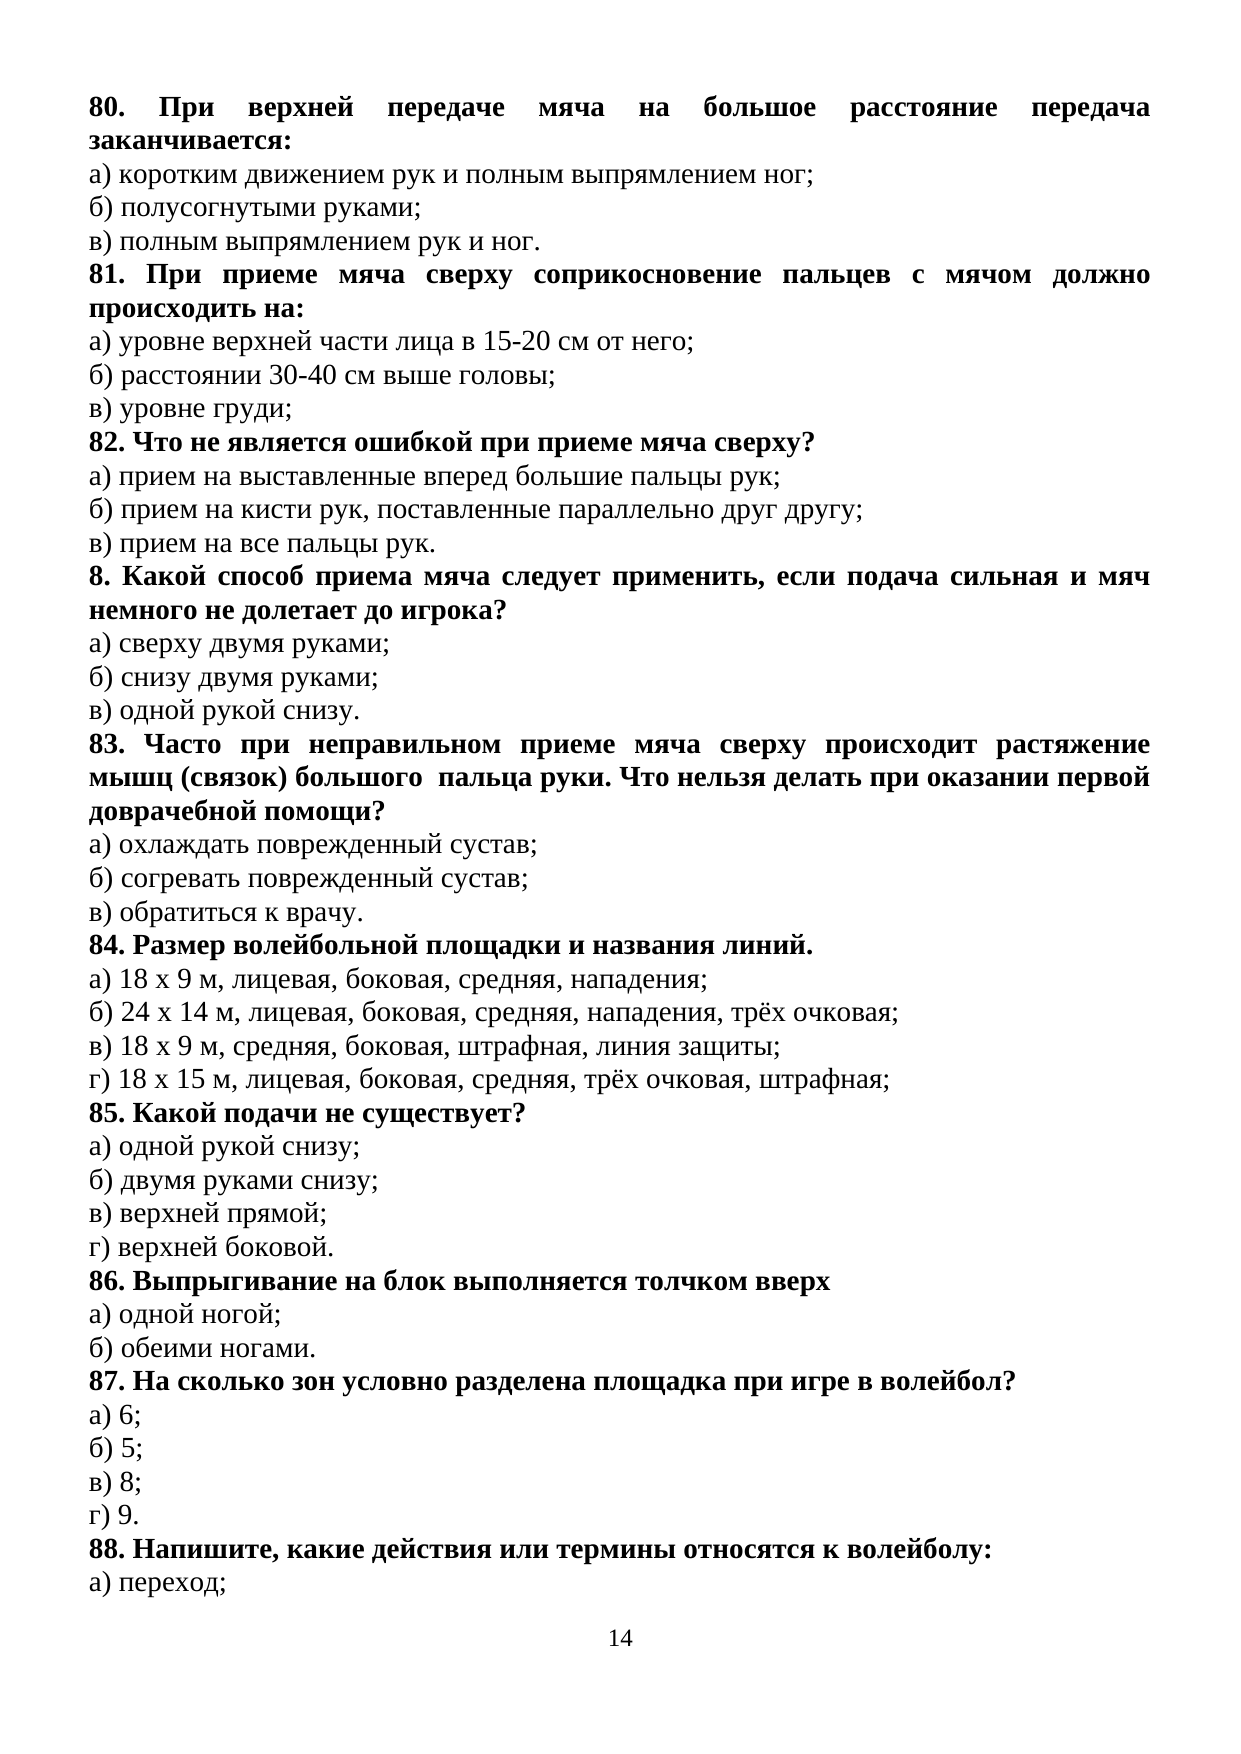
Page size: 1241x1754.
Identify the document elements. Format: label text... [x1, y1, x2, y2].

text б) обеими ногами. [89, 1330, 1152, 1363]
text б) полусогнутыми руками; [89, 189, 1152, 223]
text в) 18 х 9 м, средняя, боковая, штрафная, линия защиты; [89, 1028, 1152, 1061]
text а) одной рукой снизу; [89, 1128, 1152, 1162]
text б) согревать поврежденный сустав; [89, 860, 1152, 894]
text г) 18 х 15 м, лицевая, боковая, средняя, трёх очковая, штрафная; [89, 1061, 1152, 1095]
text 81. При приеме мяча сверху соприкосновение пальцев с мячом должно происходить на: [89, 256, 1152, 323]
text а) прием на выставленные вперед большие пальцы рук; [89, 458, 1152, 491]
text 86. Выпрыгивание на блок выполняется толчком вверх [89, 1263, 1152, 1296]
text б) 24 х 14 м, лицевая, боковая, средняя, нападения, трёх очковая; [89, 994, 1152, 1028]
text в) уровне груди; [89, 391, 1152, 424]
text 83. Часто при неправильном приеме мяча сверху происходит растяжение мышц (связок) большого пальца руки. Что нельзя делать при оказании первой доврачебной помощи? [89, 726, 1152, 827]
text 85. Какой подачи не существует? [89, 1095, 1152, 1128]
text б) двумя руками снизу; [89, 1162, 1152, 1196]
text в) 8; [89, 1464, 1152, 1497]
text а) сверху двумя руками; [89, 625, 1152, 659]
text г) 9. [89, 1497, 1152, 1531]
text в) обратиться к врачу. [89, 894, 1152, 927]
text б) прием на кисти рук, поставленные параллельно друг другу; [89, 491, 1152, 525]
text в) полным выпрямлением рук и ног. [89, 223, 1152, 256]
text а) охлаждать поврежденный сустав; [89, 827, 1152, 860]
text 84. Размер волейбольной площадки и названия линий. [89, 927, 1152, 961]
text 80. При верхней передаче мяча на большое расстояние передача заканчивается: [89, 89, 1152, 156]
text а) переход; [89, 1564, 1152, 1598]
text в) верхней прямой; [89, 1196, 1152, 1229]
text а) 18 х 9 м, лицевая, боковая, средняя, нападения; [89, 961, 1152, 994]
text 88. Напишите, какие действия или термины относятся к волейболу: [89, 1531, 1152, 1564]
text б) снизу двумя руками; [89, 659, 1152, 692]
text а) коротким движением рук и полным выпрямлением ног; [89, 156, 1152, 189]
text б) расстоянии 30-40 см выше головы; [89, 357, 1152, 391]
text а) 6; [89, 1397, 1152, 1430]
text в) прием на все пальцы рук. [89, 525, 1152, 558]
text 82. Что не является ошибкой при приеме мяча сверху? [89, 424, 1152, 458]
text г) верхней боковой. [89, 1229, 1152, 1263]
text б) 5; [89, 1430, 1152, 1464]
text в) одной рукой снизу. [89, 692, 1152, 726]
text а) уровне верхней части лица в 15-20 см от него; [89, 323, 1152, 357]
text 87. На сколько зон условно разделена площадка при игре в волейбол? [89, 1363, 1152, 1397]
text а) одной ногой; [89, 1296, 1152, 1330]
text 8. Какой способ приема мяча следует применить, если подача сильная и мяч немного не долетает до игрока? [89, 558, 1152, 625]
